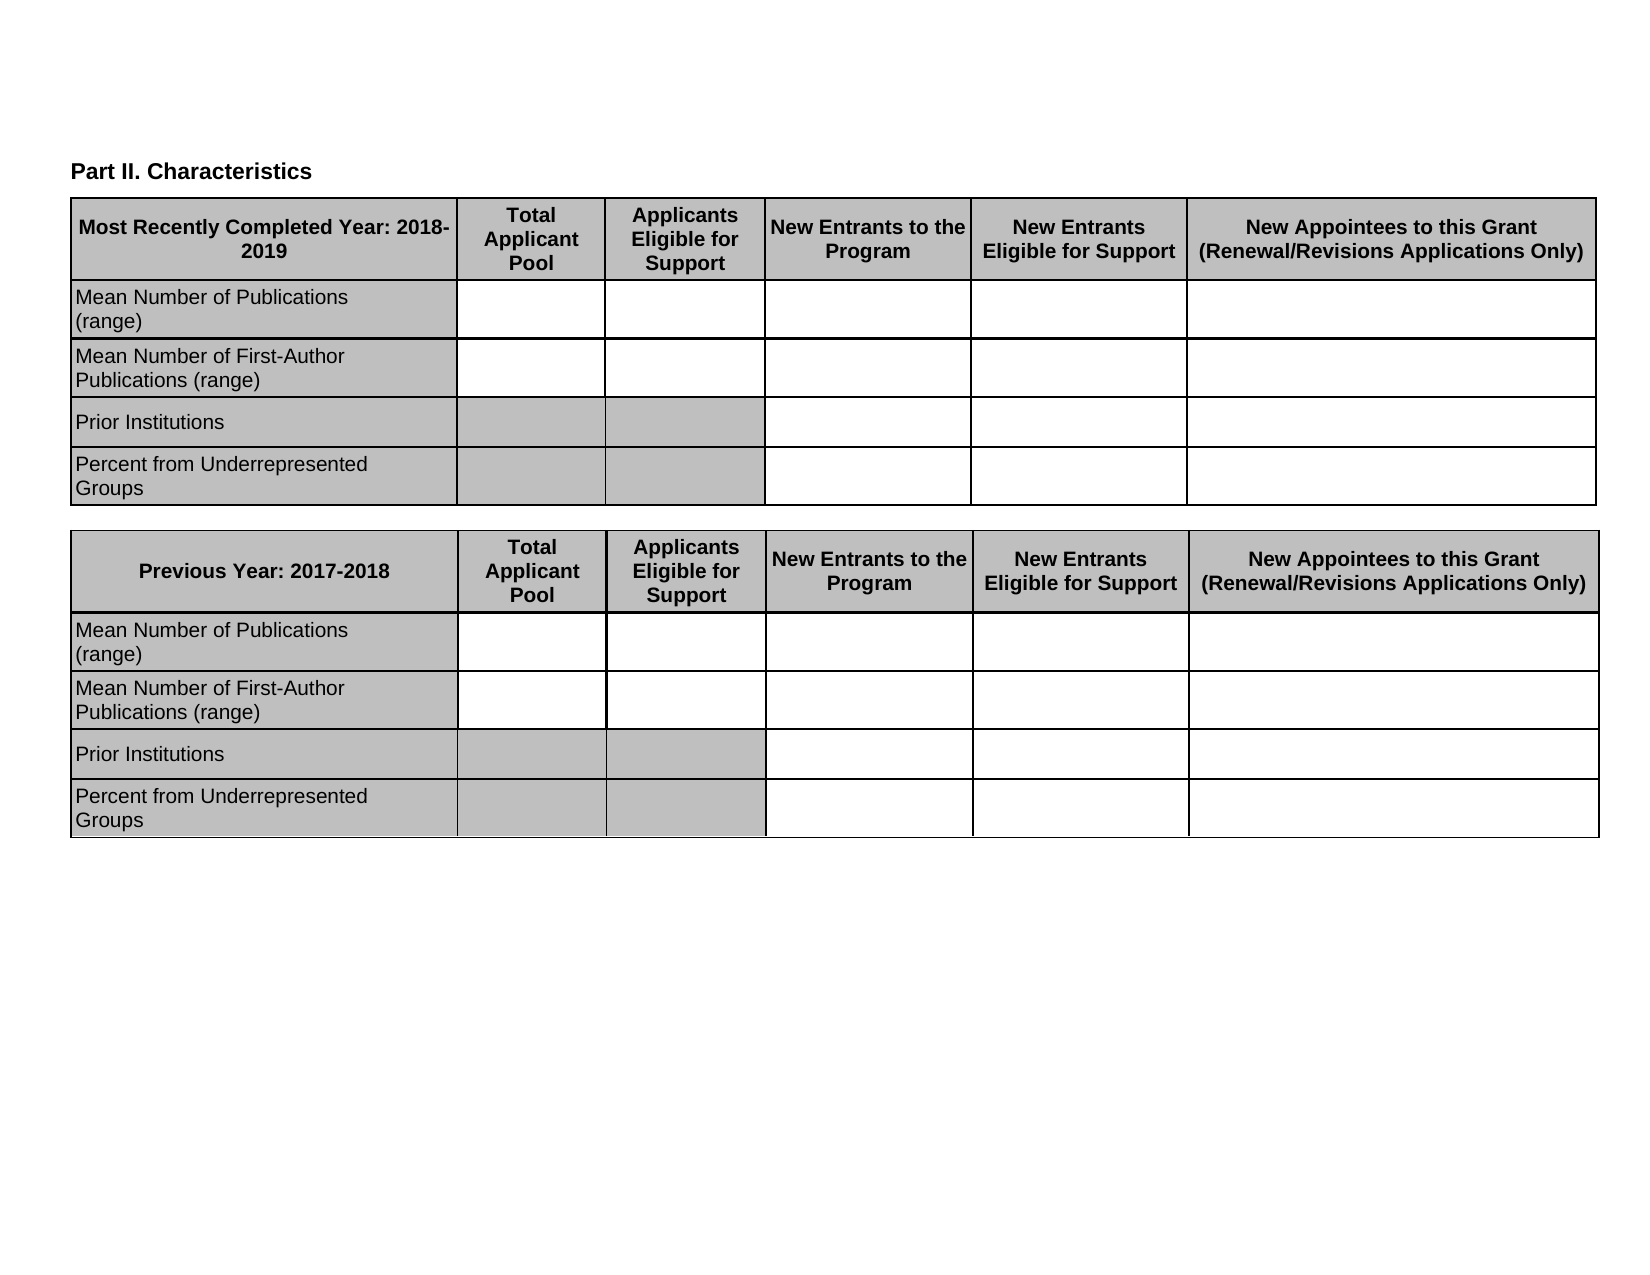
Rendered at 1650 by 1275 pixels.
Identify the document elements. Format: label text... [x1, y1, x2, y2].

table_cell [458, 398, 605, 446]
table_header Total Applicant Pool [458, 199, 604, 279]
table_cell [766, 340, 970, 396]
table_cell [1190, 672, 1598, 728]
table_header New Appointees to this Grant (Renewal/Revisions Applications Only) [1188, 199, 1595, 279]
table_header New Entrants Eligible for Support [972, 199, 1186, 279]
table_cell [606, 398, 764, 446]
table_cell [972, 281, 1186, 337]
table_cell [607, 730, 765, 778]
table_cell [974, 672, 1188, 728]
table_cell Percent from Underrepresented Groups [72, 448, 456, 504]
table_cell [972, 448, 1186, 504]
table_header New Entrants Eligible for Support [974, 531, 1188, 611]
table_cell [458, 780, 606, 836]
table_header New Entrants to the Program [767, 531, 972, 611]
table_cell [766, 398, 970, 446]
table_cell [459, 672, 605, 728]
table_cell [1190, 730, 1598, 778]
table_header Applicants Eligible for Support [606, 199, 764, 279]
table_cell Mean Number of First-Author Publications (range) [72, 672, 457, 728]
table_cell [1190, 780, 1598, 836]
table_header Most Recently Completed Year: 2018-2019 [72, 199, 456, 279]
table_cell [606, 281, 764, 337]
table_cell Mean Number of Publications (range) [72, 281, 456, 337]
table_cell [607, 780, 765, 836]
table_cell [767, 614, 972, 670]
table_cell [608, 614, 765, 670]
table_cell [974, 730, 1188, 778]
table_cell [608, 672, 765, 728]
table_cell [974, 780, 1188, 836]
table_cell [1188, 398, 1595, 446]
table_cell [1188, 340, 1595, 396]
table_cell [606, 448, 764, 504]
table_cell [767, 672, 972, 728]
table_header Applicants Eligible for Support [608, 531, 765, 611]
table_header New Entrants to the Program [766, 199, 970, 279]
table_cell [458, 340, 604, 396]
table_cell Mean Number of First-Author Publications (range) [72, 340, 456, 396]
table_cell [766, 448, 970, 504]
table_cell [1188, 281, 1595, 337]
table_cell [459, 614, 605, 670]
table_cell Percent from Underrepresented Groups [72, 780, 457, 836]
table_cell Mean Number of Publications (range) [72, 614, 457, 670]
table_cell [458, 730, 606, 778]
table_cell [974, 614, 1188, 670]
table_cell [1190, 614, 1598, 670]
table_cell Prior Institutions [72, 398, 456, 446]
table_cell [972, 340, 1186, 396]
subtitle Part II. Characteristics [70, 158, 1598, 185]
table_cell [458, 281, 604, 337]
table_cell [767, 780, 972, 836]
table_header New Appointees to this Grant (Renewal/Revisions Applications Only) [1190, 531, 1598, 611]
table_cell [458, 448, 605, 504]
table_cell Prior Institutions [72, 730, 457, 778]
table_cell [767, 730, 972, 778]
table_header Total Applicant Pool [459, 531, 605, 611]
table_cell [972, 398, 1186, 446]
table_cell [766, 281, 970, 337]
table_header Previous Year: 2017-2018 [72, 531, 457, 611]
table_cell [606, 340, 764, 396]
table_cell [1188, 448, 1595, 504]
